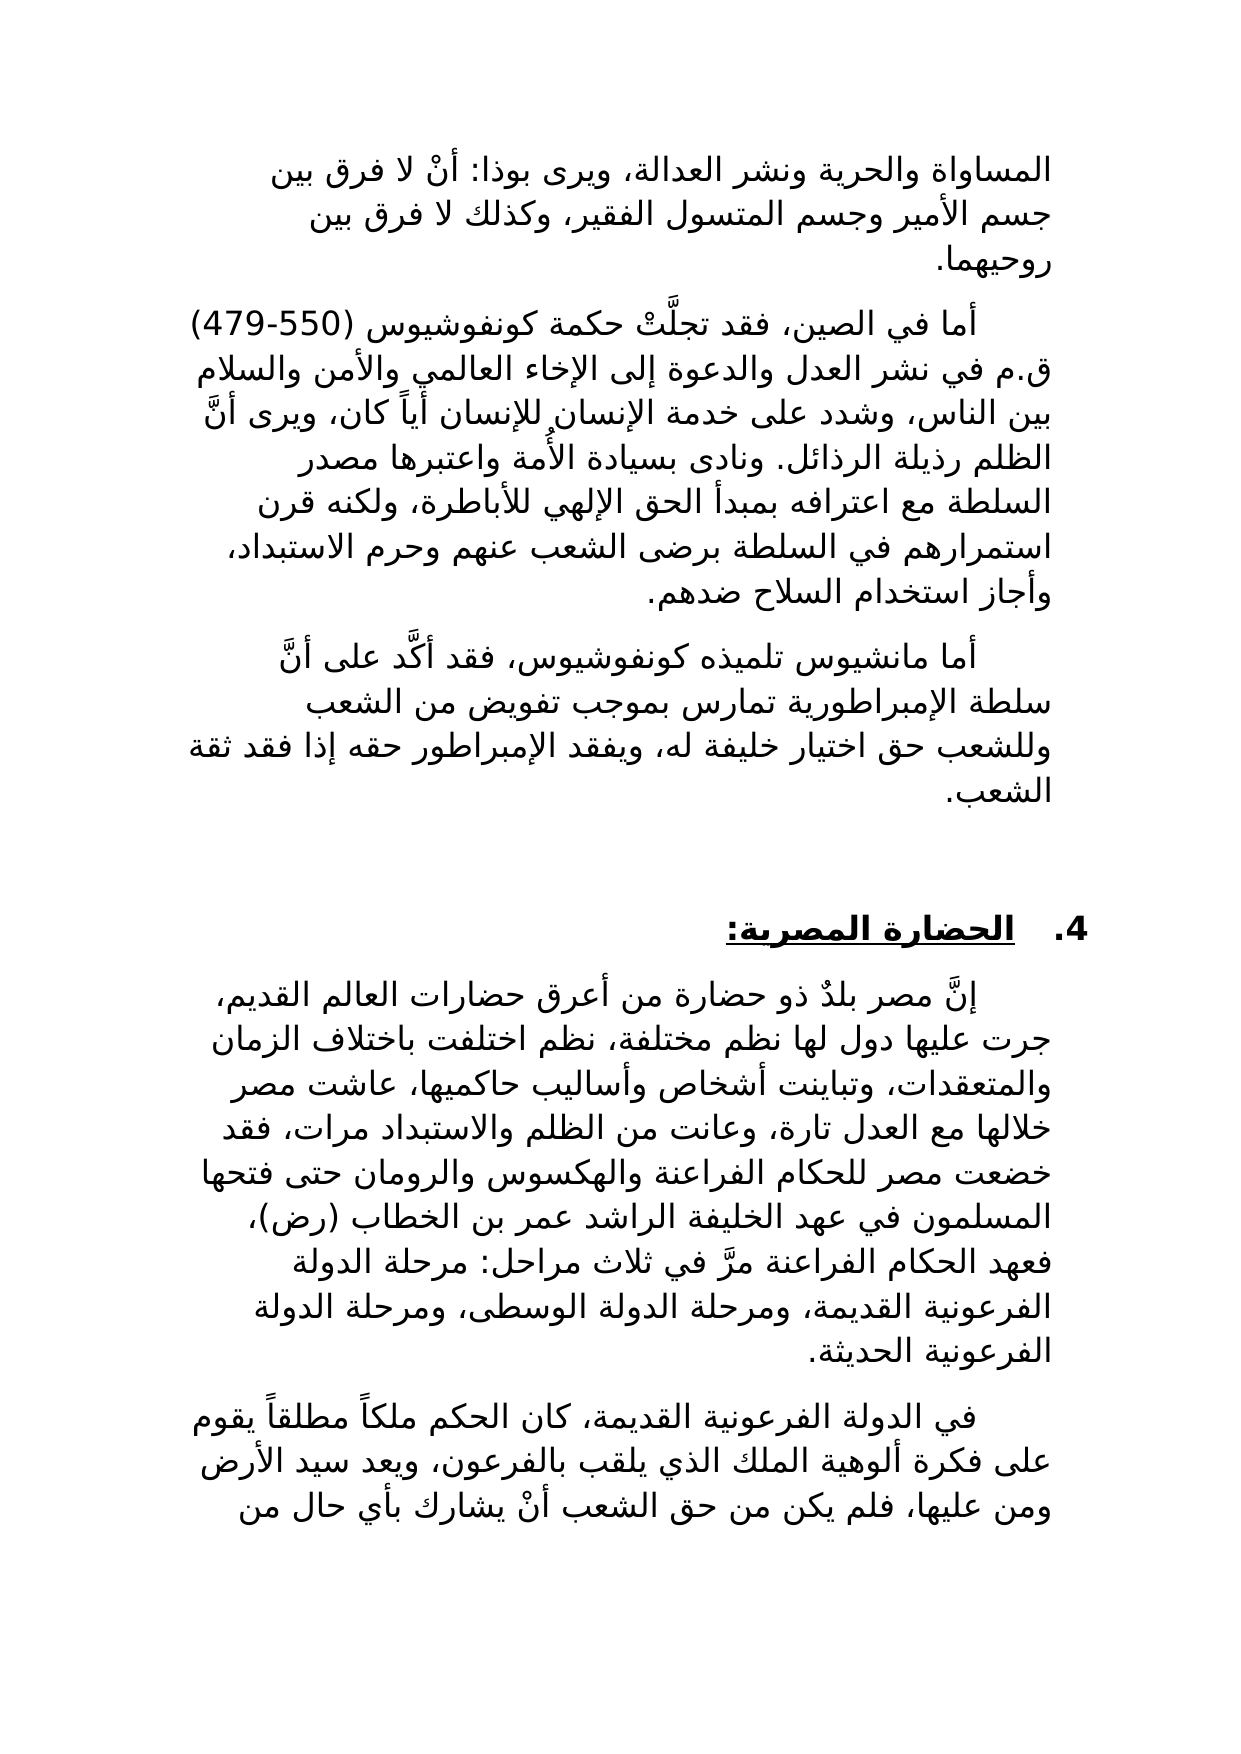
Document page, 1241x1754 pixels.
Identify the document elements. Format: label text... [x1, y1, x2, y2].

text أما مانشيوس تلميذه كونفوشيوس، فقد أكَّد على أنَّ سلطة الإمبراطورية تمارس بموجب تفويض من الشعب وللشعب حق اختيار خليفة له، ويفقد الإمبراطور حقه إذا فقد ثقة الشعب. [187, 637, 1053, 810]
list الحضارة المصرية: [187, 910, 1053, 948]
text أما في الصين، فقد تجلَّتْ حكمة كونفوشيوس (550-479) ق.م في نشر العدل والدعوة إلى الإخاء العالمي والأمن والسلام بين الناس، وشدد على خدمة الإنسان للإنسان أياً كان، ويرى أنَّ الظلم رذيلة الرذائل. ونادى بسيادة الأُمة واعتبرها مصدر السلطة مع اعترافه بمبدأ الحق الإلهي للأباطرة، ولكنه قرن استمرارهم في السلطة برضى الشعب عنهم وحرم الاستبداد، وأجاز استخدام السلاح ضدهم. [187, 304, 1053, 611]
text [187, 150, 1053, 278]
text إنَّ مصر بلدٌ ذو حضارة من أعرق حضارات العالم القديم، جرت عليها دول لها نظم مختلفة، نظم اختلفت باختلاف الزمان والمتعقدات، وتباينت أشخاص وأساليب حاكميها، عاشت مصر خلالها مع العدل تارة، وعانت من الظلم والاستبداد مرات، فقد خضعت مصر للحكام الفراعنة والهكسوس والرومان حتى فتحها المسلمون في عهد الخليفة الراشد عمر بن الخطاب (رض)، فعهد الحكام الفراعنة مرَّ في ثلاث مراحل: مرحلة الدولة الفرعونية القديمة، ومرحلة الدولة الوسطى، ومرحلة الدولة الفرعونية الحديثة. [187, 975, 1053, 1371]
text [187, 1397, 1053, 1525]
